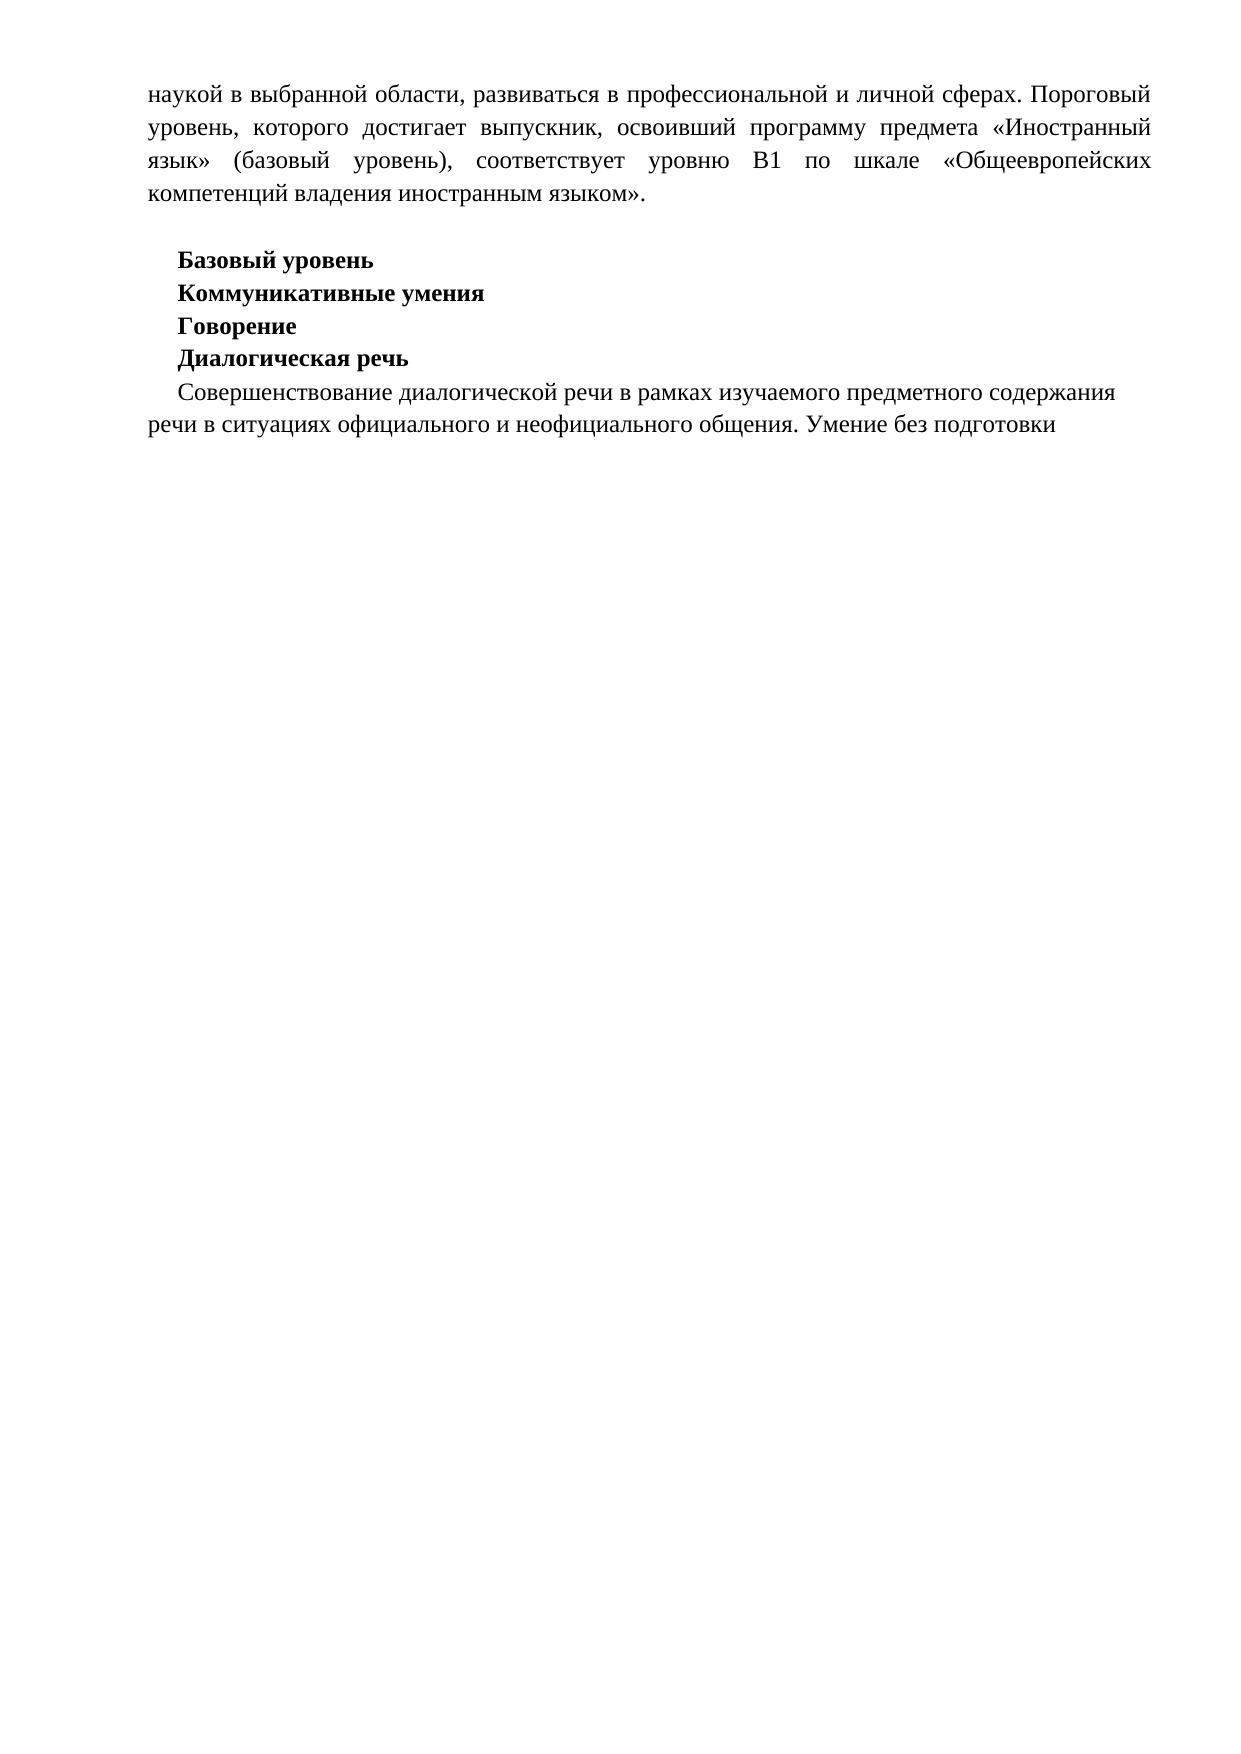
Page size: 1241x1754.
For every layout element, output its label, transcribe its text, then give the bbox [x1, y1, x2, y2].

text Совершенствование диалогической речи в рамках изучаемого предметного содержания речи в ситуациях официального и неофициального общения. Умение без подготовки [148, 377, 1158, 438]
text Базовый уровень Коммуникативные умения Говорение [177, 245, 486, 340]
text Диалогическая речь [177, 344, 1194, 373]
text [148, 79, 1152, 207]
